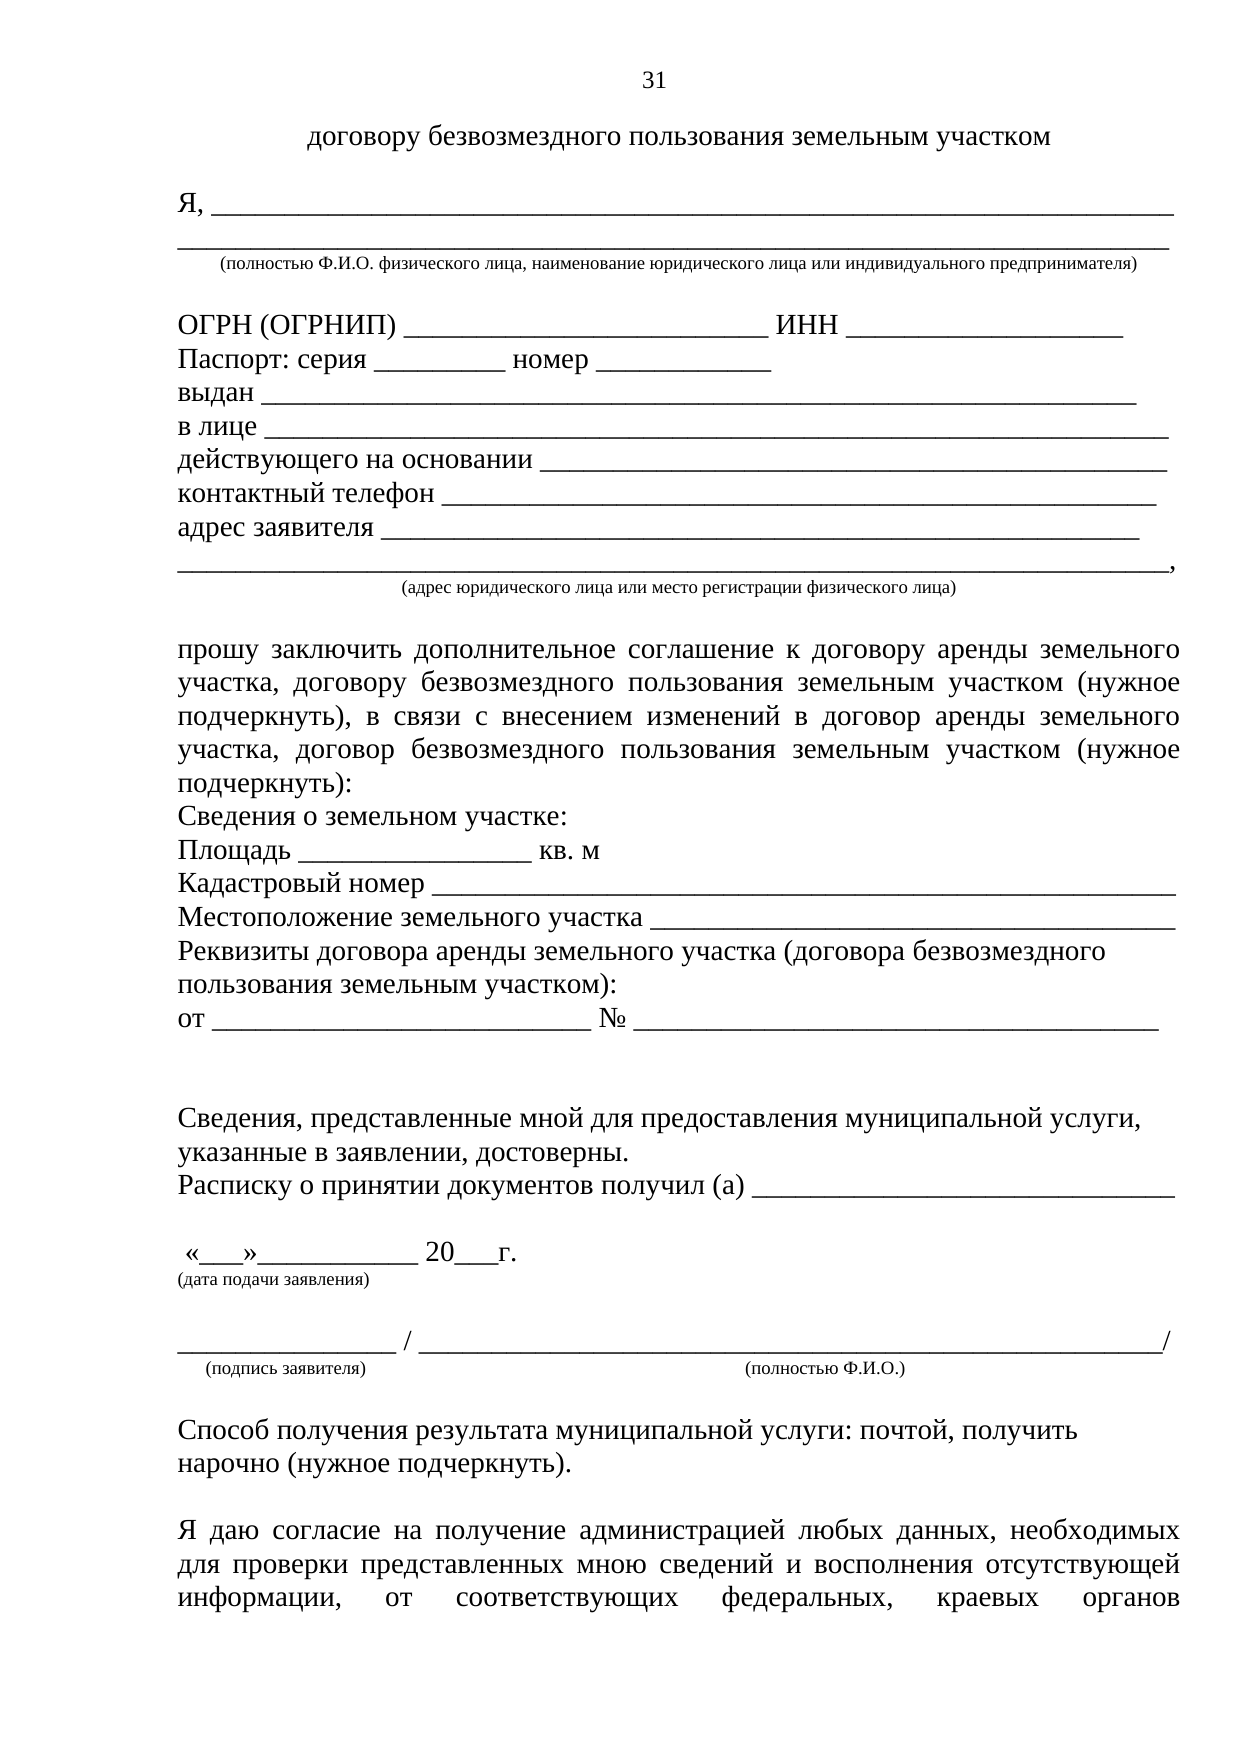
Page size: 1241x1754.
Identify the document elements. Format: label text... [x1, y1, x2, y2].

text действующего на основании ___________________________________________ [177, 442, 1181, 475]
text _______________ / ___________________________________________________/ [177, 1323, 1181, 1357]
title договору безвозмездного пользования земельным участком [177, 118, 1181, 152]
text Я, __________________________________________________________________ [177, 185, 1181, 219]
text Площадь ________________ кв. м [177, 832, 1181, 866]
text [177, 1512, 1181, 1613]
text в лице ______________________________________________________________ [177, 408, 1181, 442]
text (полностью Ф.И.О. физического лица, наименование юридического лица или индивидуального предпринимателя) [177, 252, 1181, 274]
text (дата подачи заявления) [177, 1268, 1181, 1290]
text Реквизиты договора аренды земельного участка (договора безвозмездного пользования земельным участком): [177, 933, 1181, 1000]
text Способ получения результата муниципальной услуги: почтой, получить нарочно (нужное подчеркнуть). [177, 1412, 1181, 1479]
text (адрес юридического лица или место регистрации физического лица) [177, 576, 1181, 597]
text ____________________________________________________________________, [177, 542, 1181, 576]
text Сведения, представленные мной для предоставления муниципальной услуги, указанные в заявлении, достоверны. [177, 1100, 1181, 1167]
text Кадастровый номер ___________________________________________________ [177, 866, 1181, 899]
text Сведения о земельном участке: [177, 798, 1181, 832]
text Местоположение земельного участка ____________________________________ [177, 899, 1181, 933]
text контактный телефон _________________________________________________ [177, 475, 1181, 509]
text от __________________________ № ____________________________________ [177, 1000, 1181, 1033]
text (подпись заявителя) (полностью Ф.И.О.) [177, 1357, 1181, 1378]
text Паспорт: серия _________ номер ____________ [177, 341, 1181, 374]
text прошу заключить дополнительное соглашение к договору аренды земельного участка, договору безвозмездного пользования земельным участком (нужное подчеркнуть), в связи с внесением изменений в договор аренды земельного участка, договор безвозмездного пользования земельным участком (нужное подчеркнуть): [177, 631, 1181, 798]
text выдан ____________________________________________________________ [177, 374, 1181, 408]
text Расписку о принятии документов получил (а) _____________________________ [177, 1167, 1181, 1201]
text ____________________________________________________________________ [177, 219, 1181, 252]
text «___»___________ 20___г. [177, 1234, 1181, 1268]
text ОГРН (ОГРНИП) _________________________ ИНН ___________________ [177, 307, 1181, 341]
text адрес заявителя ____________________________________________________ [177, 509, 1181, 542]
